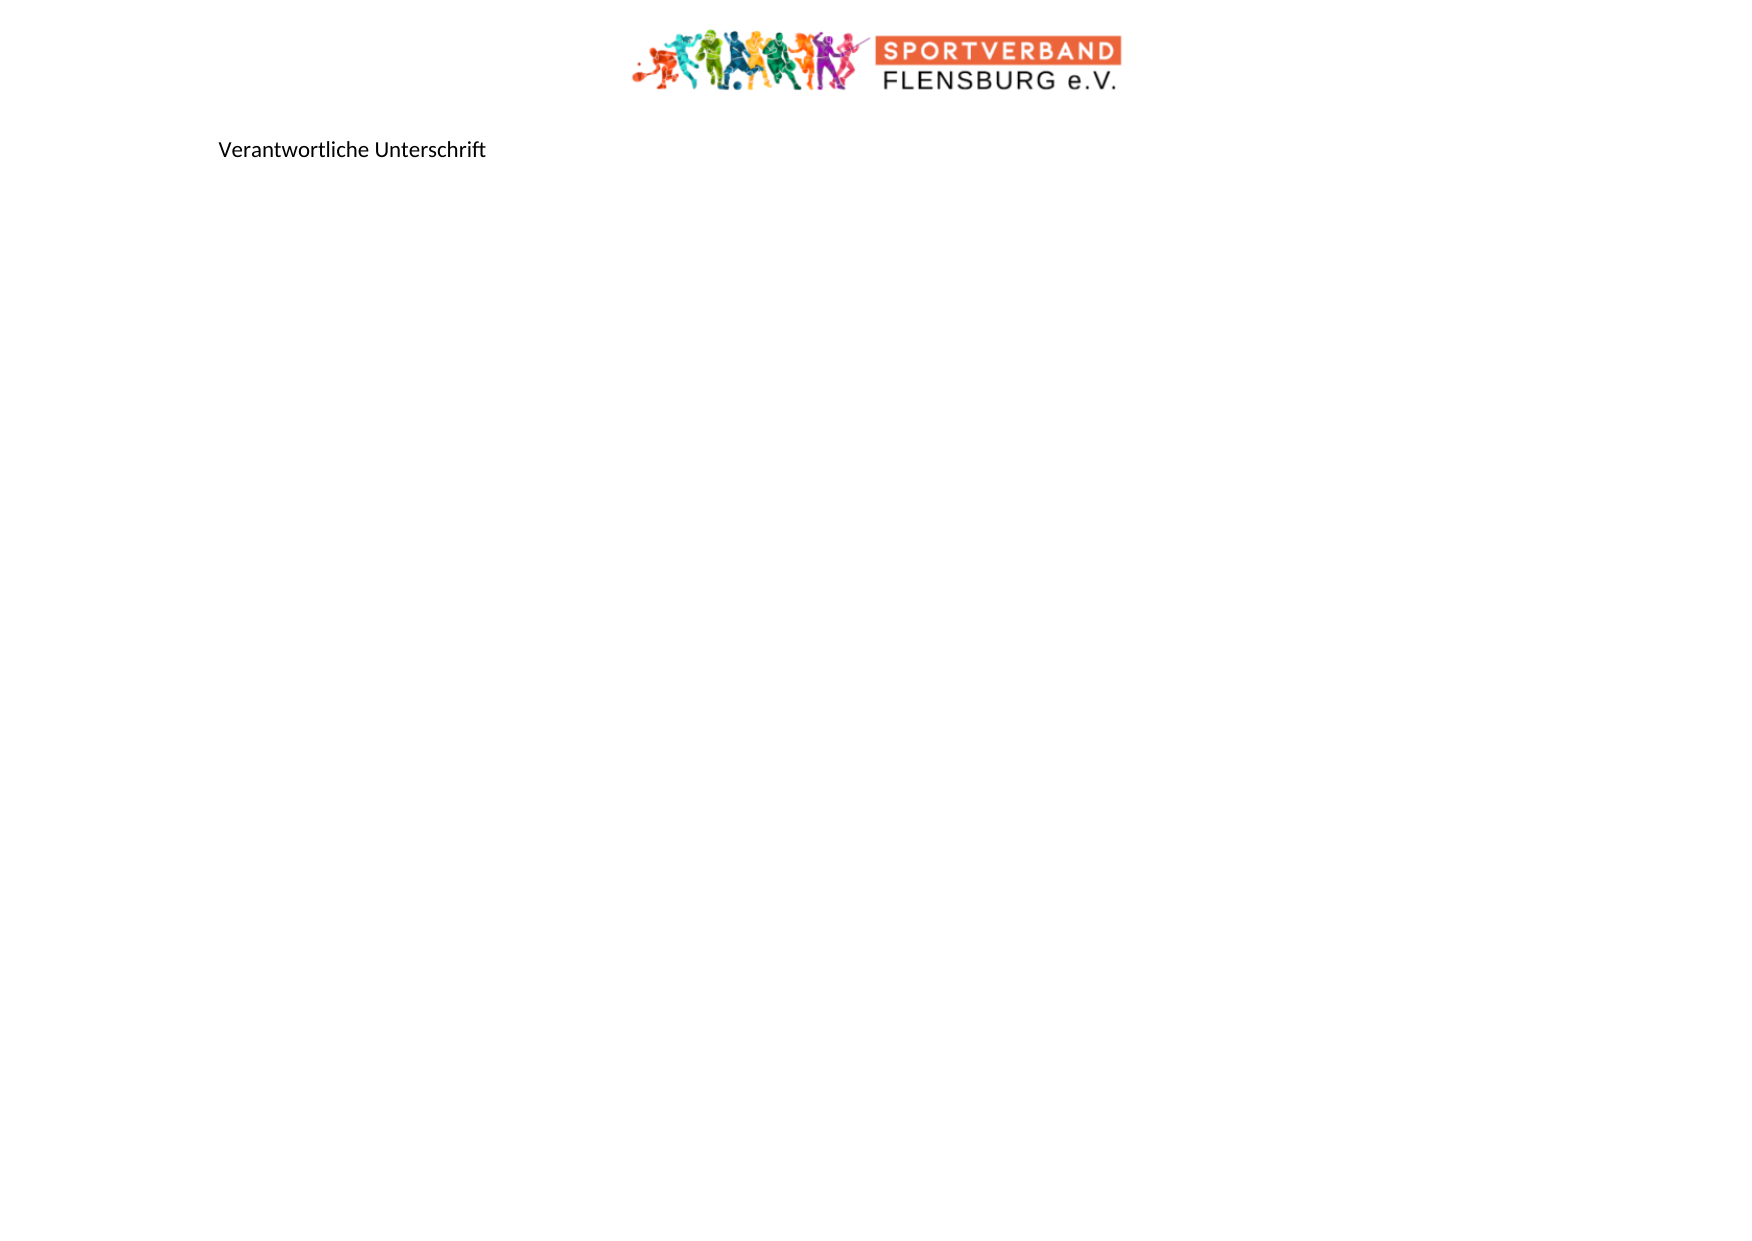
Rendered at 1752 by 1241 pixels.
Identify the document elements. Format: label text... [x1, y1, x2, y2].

picture [615, 11, 1137, 116]
text Verantwortliche Unterschrift [177, 135, 1574, 163]
